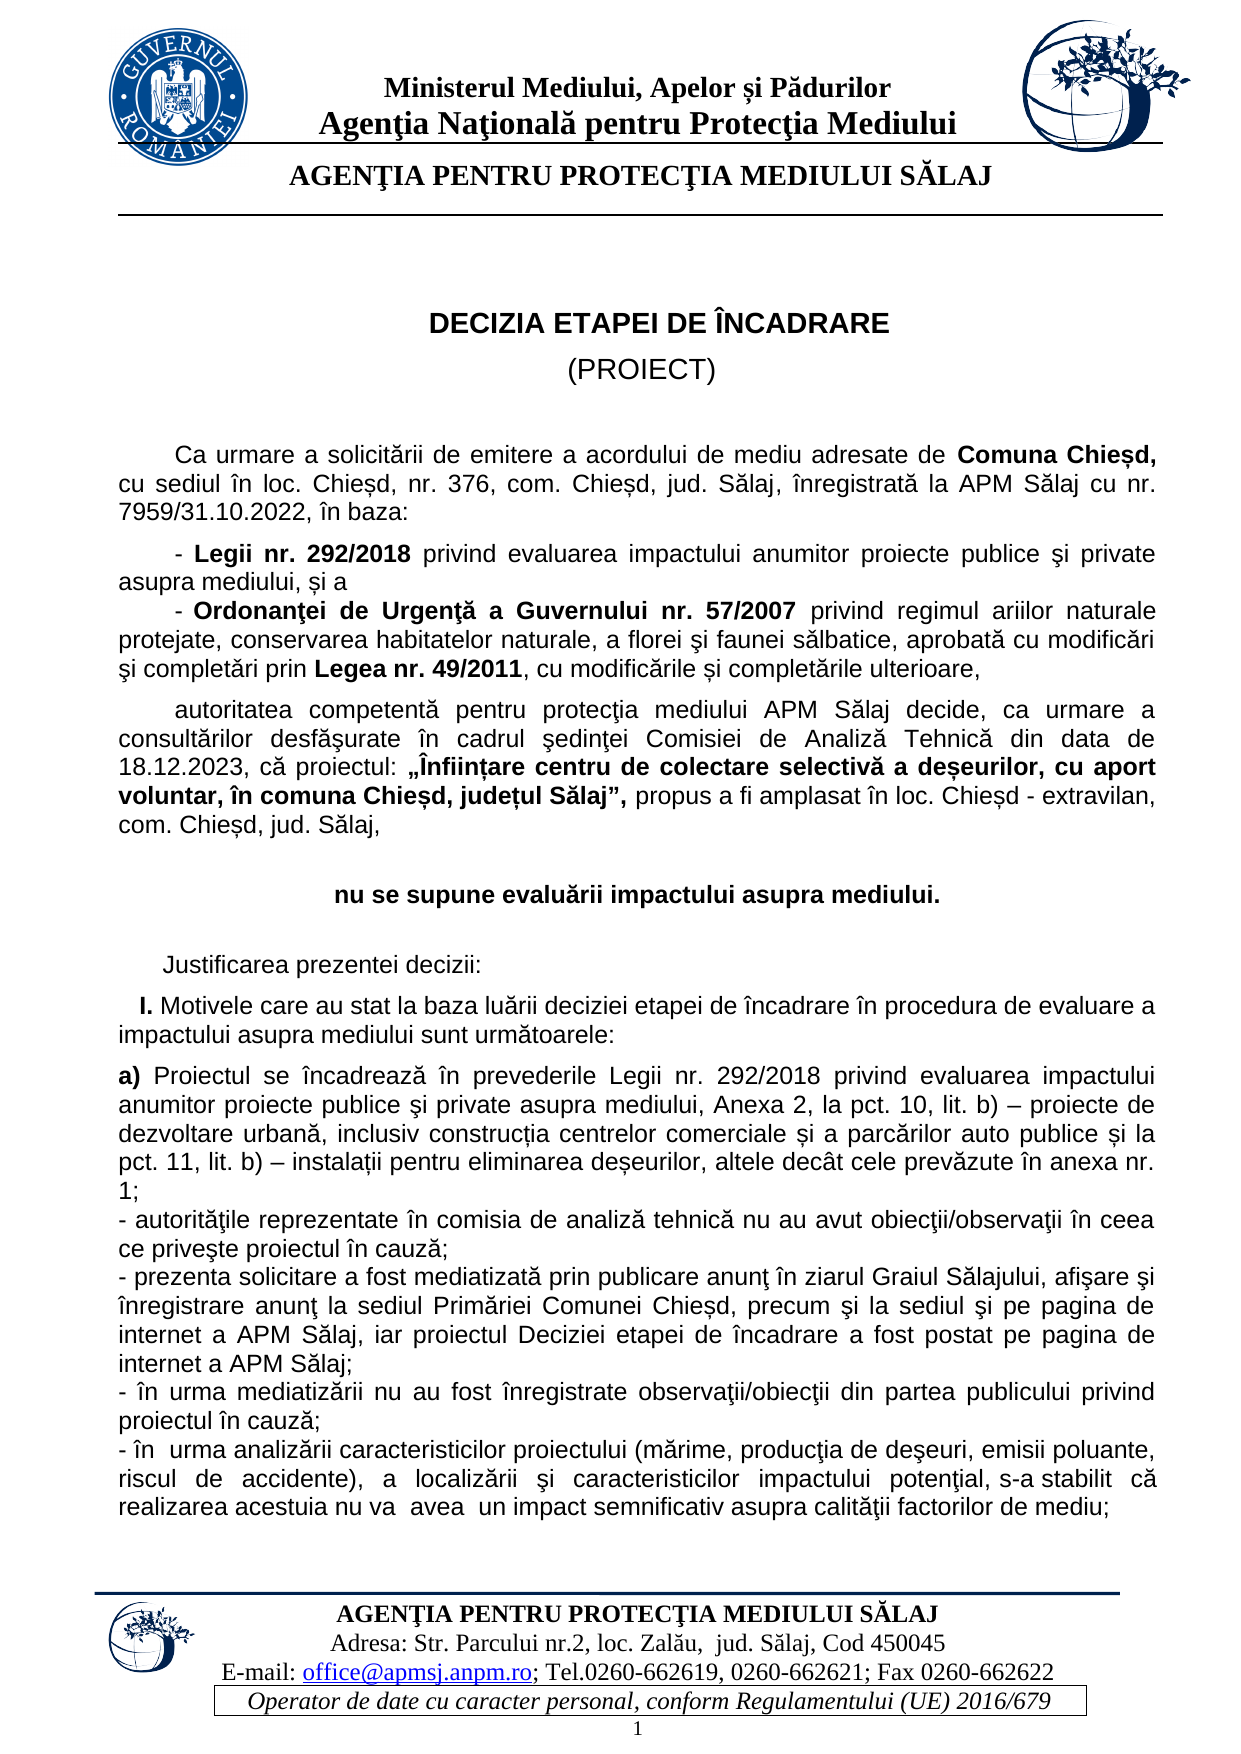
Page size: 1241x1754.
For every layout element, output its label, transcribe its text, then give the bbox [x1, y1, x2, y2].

text - autorităţile reprezentate în comisia de analiză tehnică nu au avut obiecţii/observaţii în ceea ce priveşte proiectul în cauză; [118, 1205, 1157, 1262]
text Justificarea prezentei decizii: [118, 950, 1157, 978]
list Ordonanţei de Urgenţă a Guvernului nr. 57/2007 privind regimul ariilor naturale protejate, conservarea habitatelor naturale, a florei şi faunei sǎlbatice, aprobată cu modificǎri şi completǎri prin Legea nr. 49/2011, cu modificările și completările ulterioare, [118, 596, 1157, 682]
text nu se supune evaluării impactului asupra mediului. [118, 880, 1157, 908]
text - în urma mediatizării nu au fost înregistrate observaţii/obiecţii din partea publicului privind proiectul în cauză; [118, 1377, 1157, 1435]
text - Legii nr. 292/2018 privind evaluarea impactului anumitor proiecte publice şi private asupra mediului, și a [118, 538, 1157, 596]
text - în urma analizării caracteristicilor proiectului (mărime, producţia de deşeuri, emisii poluante, riscul de accidente), a localizării şi caracteristicilor impactului potenţial, s-a stabilit că realizarea acestuia nu va avea un impact semnificativ asupra calităţii factorilor de mediu; [118, 1435, 1157, 1521]
text (PROIECT) [118, 352, 1157, 385]
subtitle DECIZIA ETAPEI DE ÎNCADRARE [118, 306, 1157, 339]
text I. Motivele care au stat la baza luării deciziei etapei de încadrare în procedura de evaluare a impactului asupra mediului sunt următoarele: [118, 991, 1157, 1048]
text - prezenta solicitare a fost mediatizată prin publicare anunţ în ziarul Graiul Sălajului, afişare şi înregistrare anunţ la sediul Primăriei Comunei Chieșd, precum şi la sediul şi pe pagina de internet a APM Sălaj, iar proiectul Deciziei etapei de încadrare a fost postat pe pagina de internet a APM Sălaj; [118, 1262, 1157, 1377]
text autoritatea competentă pentru protecţia mediului APM Sălaj decide, ca urmare a consultărilor desfăşurate în cadrul şedinţei Comisiei de Analiză Tehnică din data de 18.12.2023, că proiectul: „Înființare centru de colectare selectivă a deșeurilor, cu aport voluntar, în comuna Chieșd, județul Sălaj”, propus a fi amplasat în loc. Chieșd - extravilan, com. Chieșd, jud. Sălaj, [118, 695, 1157, 838]
text Ca urmare a solicitării de emitere a acordului de mediu adresate de Comuna Chieșd, cu sediul în loc. Chieșd, nr. 376, com. Chieșd, jud. Sălaj, înregistrată la APM Sălaj cu nr. 7959/31.10.2022, în baza: [118, 440, 1157, 526]
picture [107, 26, 249, 167]
text a) Proiectul se încadrează în prevederile Legii nr. 292/2018 privind evaluarea impactului anumitor proiecte publice şi private asupra mediului, Anexa 2, la pct. 10, lit. b) – proiecte de dezvoltare urbană, inclusiv construcția centrelor comerciale și a parcărilor auto publice și la pct. 11, lit. b) – instalații pentru eliminarea deșeurilor, altele decât cele prevăzute în anexa nr. 1; [118, 1061, 1157, 1205]
